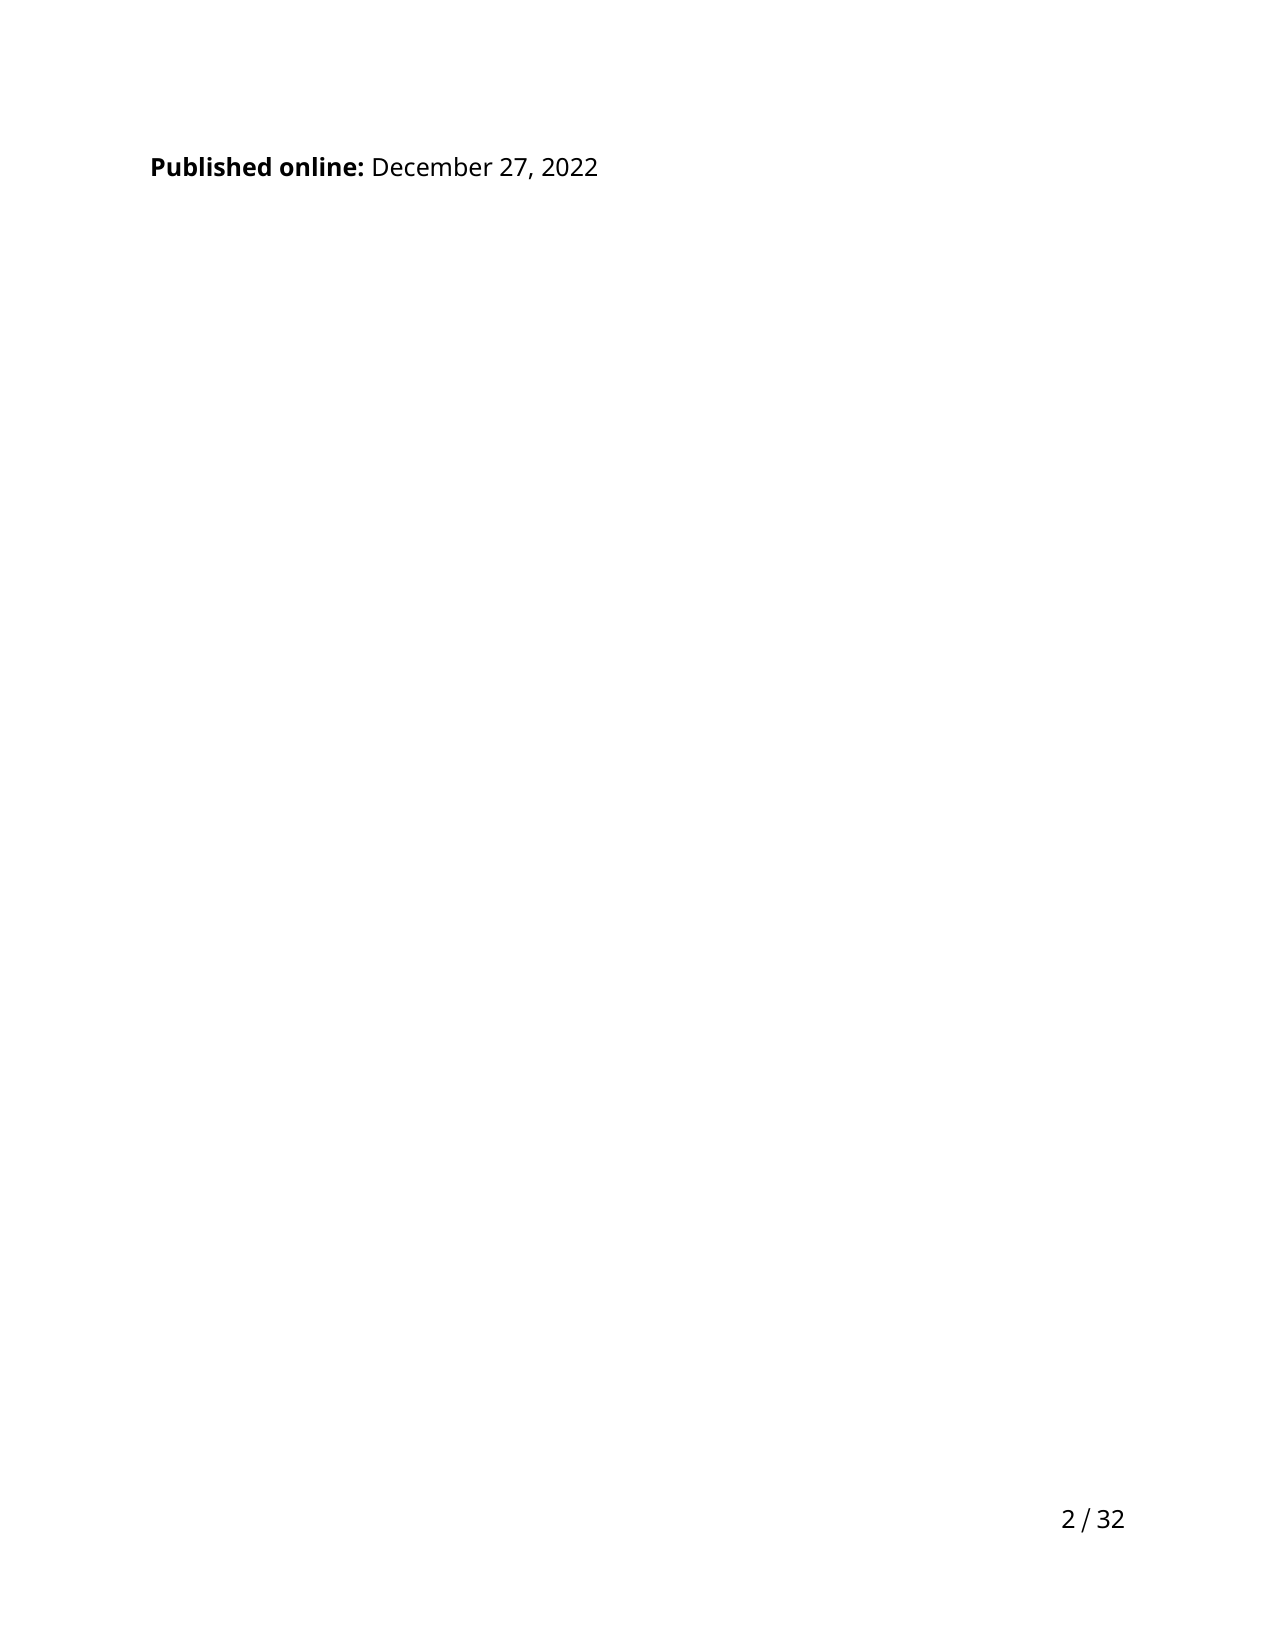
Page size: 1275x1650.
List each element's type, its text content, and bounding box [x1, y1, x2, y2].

text Published online: December 27, 2022 [150, 150, 1125, 184]
